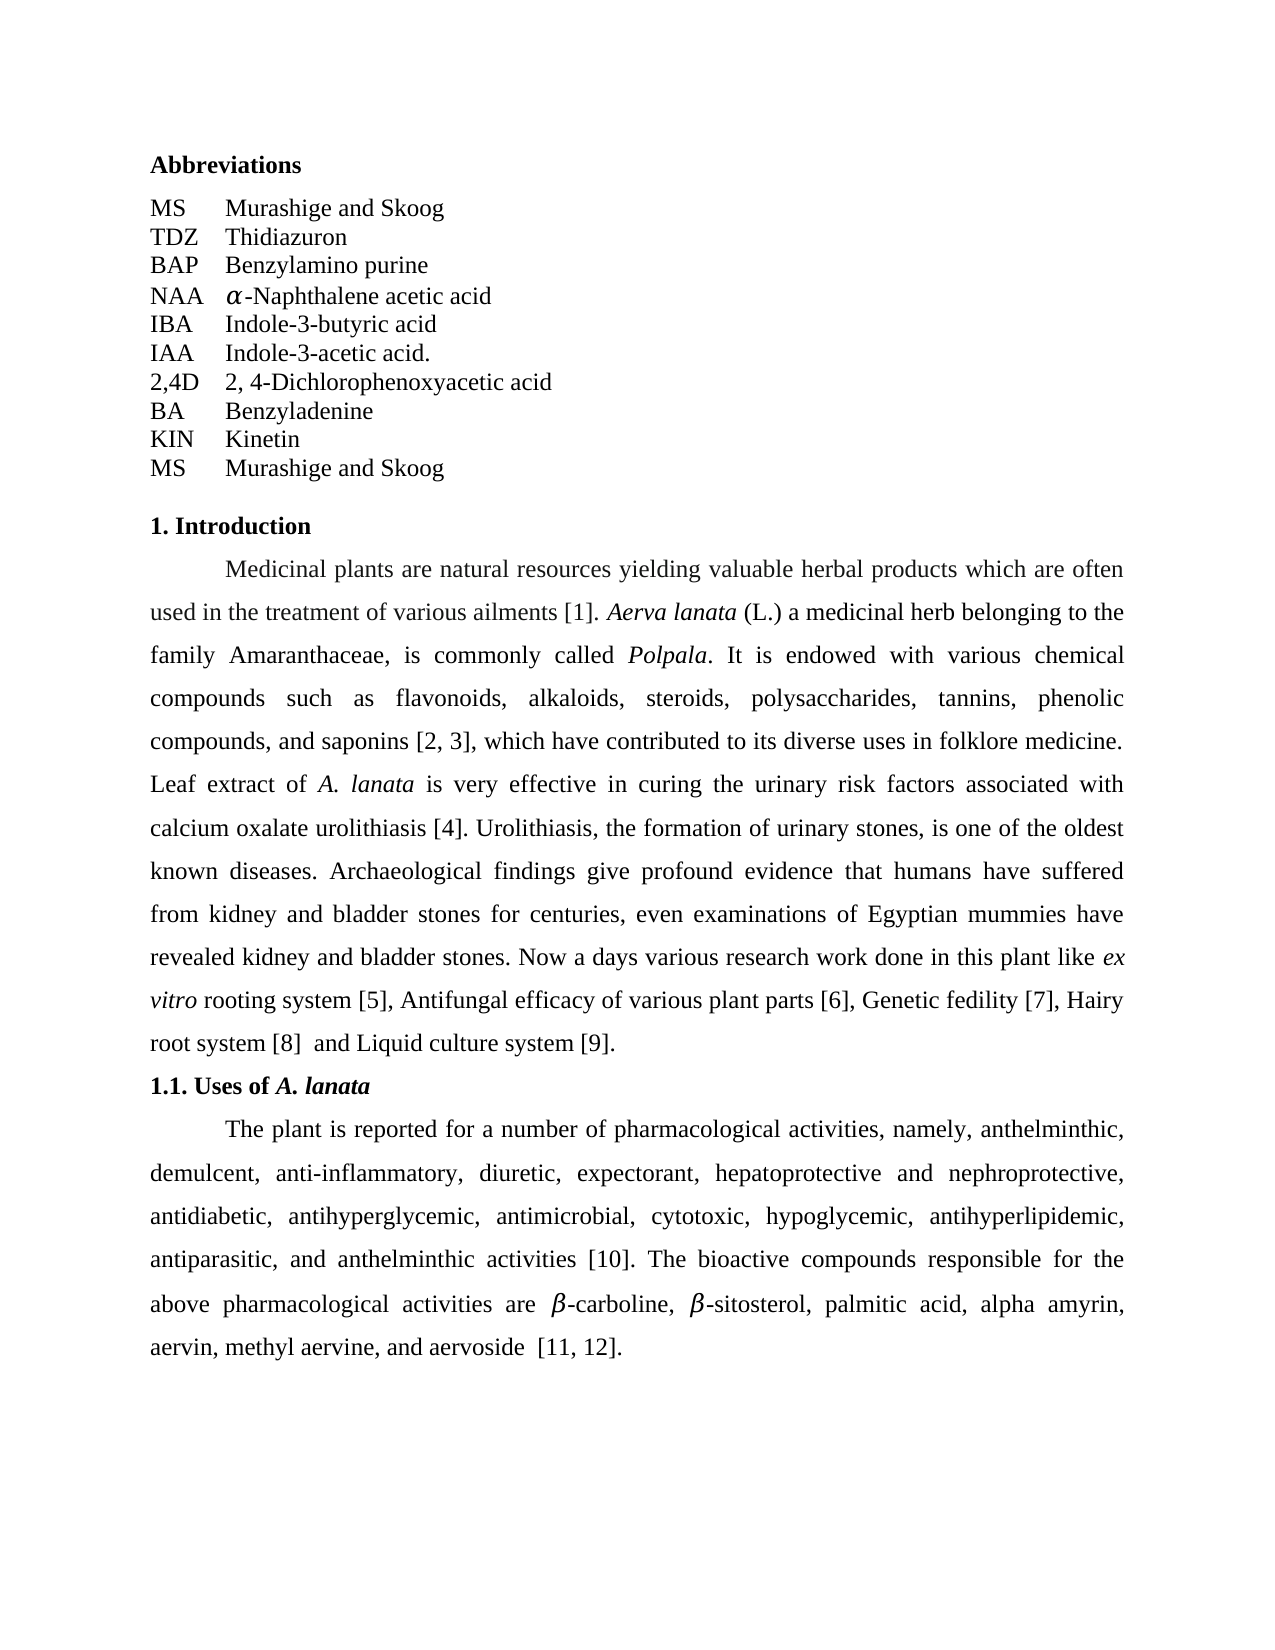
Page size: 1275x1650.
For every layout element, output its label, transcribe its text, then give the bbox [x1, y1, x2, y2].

text MS Murashige and Skoog [150, 453, 1125, 482]
text IAA Indole-3-acetic acid. [150, 338, 1125, 367]
text 1. Introduction [150, 511, 1125, 539]
text Medicinal plants are natural resources yielding valuable herbal products which are often used in the treatment of various ailments [1]. Aerva lanata (L.) a medicinal herb belonging to the family Amaranthaceae, is commonly called Polpala. It is endowed with various chemical compounds such as flavonoids, alkaloids, steroids, polysaccharides, tannins, phenolic compounds, and saponins [2, 3], which have contributed to its diverse uses in folklore medicine. Leaf extract of A. lanata is very effective in curing the urinary risk factors associated with calcium oxalate urolithiasis [4]. Urolithiasis, the formation of urinary stones, is one of the oldest known diseases. Archaeological findings give profound evidence that humans have suffered from kidney and bladder stones for centuries, even examinations of Egyptian mummies have revealed kidney and bladder stones. Now a days various research work done in this plant like ex vitro rooting system [5], Antifungal efficacy of various plant parts [6], Genetic fedility [7], Hairy root system [8] and Liquid culture system [9]. [150, 554, 1125, 1057]
text TDZ Thidiazuron [150, 222, 1125, 251]
text 1.1. Uses of A. lanata [150, 1071, 1125, 1100]
text Abbreviations [150, 150, 1125, 179]
text KIN Kinetin [150, 424, 1125, 453]
text 2,4D 2, 4-Dichlorophenoxyacetic acid [150, 367, 1125, 396]
text The plant is reported for a number of pharmacological activities, namely, anthelminthic, demulcent, anti-inflammatory, diuretic, expectorant, hepatoprotective and nephroprotective, antidiabetic, antihyperglycemic, antimicrobial, cytotoxic, hypoglycemic, antihyperlipidemic, antiparasitic, and anthelminthic activities [10]. The bioactive compounds responsible for the above pharmacological activities are 𝛽-carboline, 𝛽-sitosterol, palmitic acid, alpha amyrin, aervin, methyl aervine, and aervoside [11, 12]. [150, 1114, 1125, 1361]
text MS Murashige and Skoog [150, 193, 1125, 222]
text IBA Indole-3-butyric acid [150, 309, 1125, 338]
text BAP Benzylamino purine [150, 251, 1125, 279]
text NAA 𝛼-Naphthalene acetic acid [150, 279, 1125, 309]
text BA Benzyladenine [150, 396, 1125, 424]
